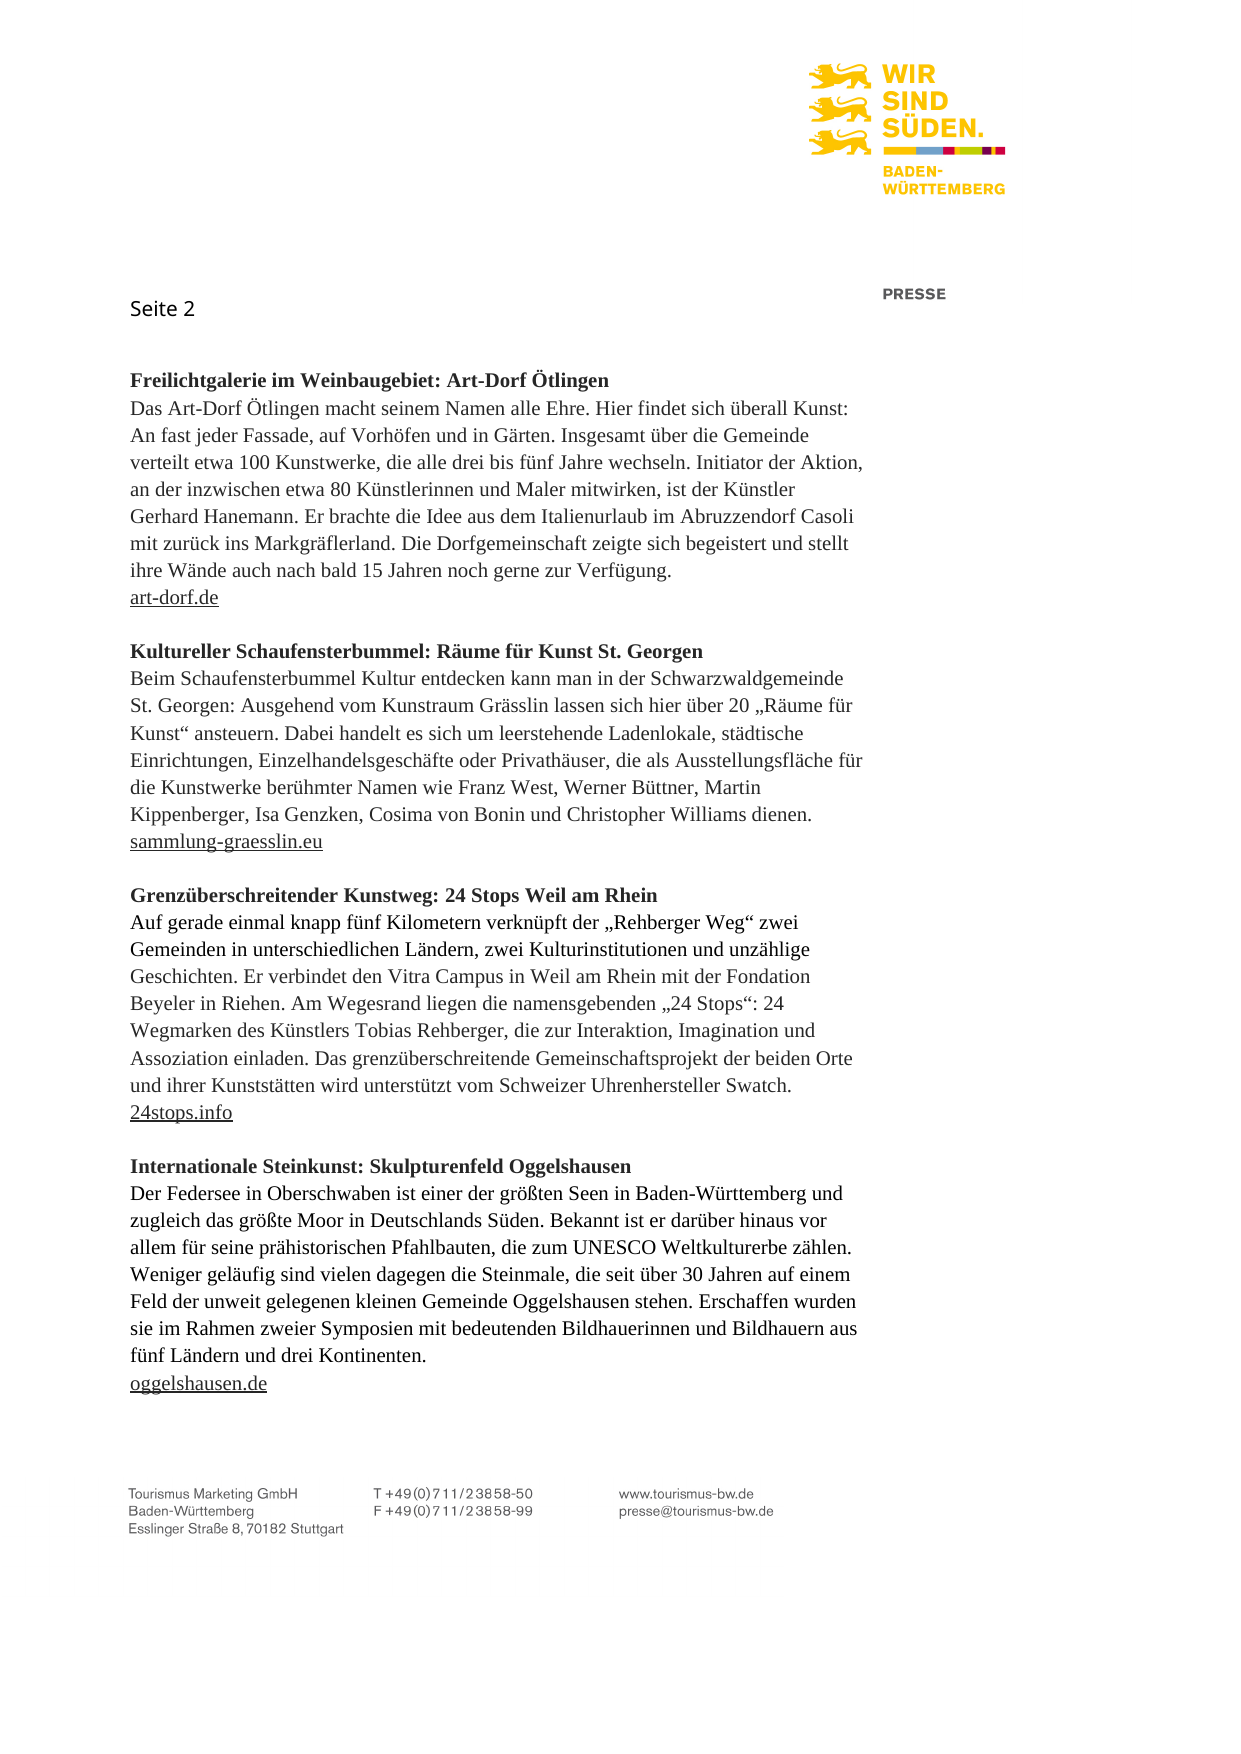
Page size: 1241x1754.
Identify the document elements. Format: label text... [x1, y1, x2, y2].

text sammlung-graesslin.eu [130, 827, 866, 854]
text Der Federsee in Oberschwaben ist einer der größten Seen in Baden-Württemberg und zugleich das größte Moor in Deutschlands Süden. Bekannt ist er darüber hinaus vor allem für seine prähistorischen Pfahlbauten, die zum UNESCO Weltkulturerbe zählen. Weniger geläufig sind vielen dagegen die Steinmale, die seit über 30 Jahren auf einem Feld der unweit gelegenen kleinen Gemeinde Oggelshausen stehen. Erschaffen wurden sie im Rahmen zweier Symposien mit bedeutenden Bildhauerinnen und Bildhauern aus fünf Ländern und drei Kontinenten. [130, 1179, 866, 1368]
text oggelshausen.de [130, 1368, 866, 1395]
text Internationale Steinkunst: Skulpturenfeld Oggelshausen [130, 1152, 866, 1179]
text Auf gerade einmal knapp fünf Kilometern verknüpft der „Rehberger Weg“ zwei Gemeinden in unterschiedlichen Ländern, zwei Kulturinstitutionen und unzählige Geschichten. Er verbindet den Vitra Campus in Weil am Rhein mit der Fondation Beyeler in Riehen. Am Wegesrand liegen die namensgebenden „24 Stops“: 24 Wegmarken des Künstlers Tobias Rehberger, die zur Interaktion, Imagination und Assoziation einladen. Das grenzüberschreitende Gemeinschaftsprojekt der beiden Orte und ihrer Kunststätten wird unterstützt vom Schweizer Uhrenhersteller Swatch. [130, 908, 866, 1097]
text Kultureller Schaufensterbummel: Räume für Kunst St. Georgen [130, 637, 866, 664]
picture [805, 0, 1241, 304]
text art-dorf.de [130, 583, 866, 610]
text Grenzüberschreitender Kunstweg: 24 Stops Weil am Rhein [130, 881, 866, 908]
text 24stops.info [130, 1097, 866, 1124]
text Freilichtgalerie im Weinbaugebiet: Art-Dorf Ötlingen [130, 366, 866, 393]
text Beim Schaufensterbummel Kultur entdecken kann man in der Schwarzwaldgemeinde St. Georgen: Ausgehend vom Kunstraum Grässlin lassen sich hier über 20 „Räume für Kunst“ ansteuern. Dabei handelt es sich um leerstehende Ladenlokale, städtische Einrichtungen, Einzelhandelsgeschäfte oder Privathäuser, die als Ausstellungsfläche für die Kunstwerke berühmter Namen wie Franz West, Werner Büttner, Martin Kippenberger, Isa Genzken, Cosima von Bonin und Christopher Williams dienen. [130, 664, 866, 827]
text Das Art-Dorf Ötlingen macht seinem Namen alle Ehre. Hier findet sich überall Kunst: An fast jeder Fassade, auf Vorhöfen und in Gärten. Insgesamt über die Gemeinde verteilt etwa 100 Kunstwerke, die alle drei bis fünf Jahre wechseln. Initiator der Aktion, an der inzwischen etwa 80 Künstlerinnen und Maler mitwirken, ist der Künstler Gerhard Hanemann. Er brachte die Idee aus dem Italienurlaub im Abruzzendorf Casoli mit zurück ins Markgräflerland. Die Dorfgemeinschaft zeigte sich begeistert und stellt ihre Wände auch nach bald 15 Jahren noch gerne zur Verfügung. [130, 393, 866, 583]
picture [1, 1477, 785, 1597]
